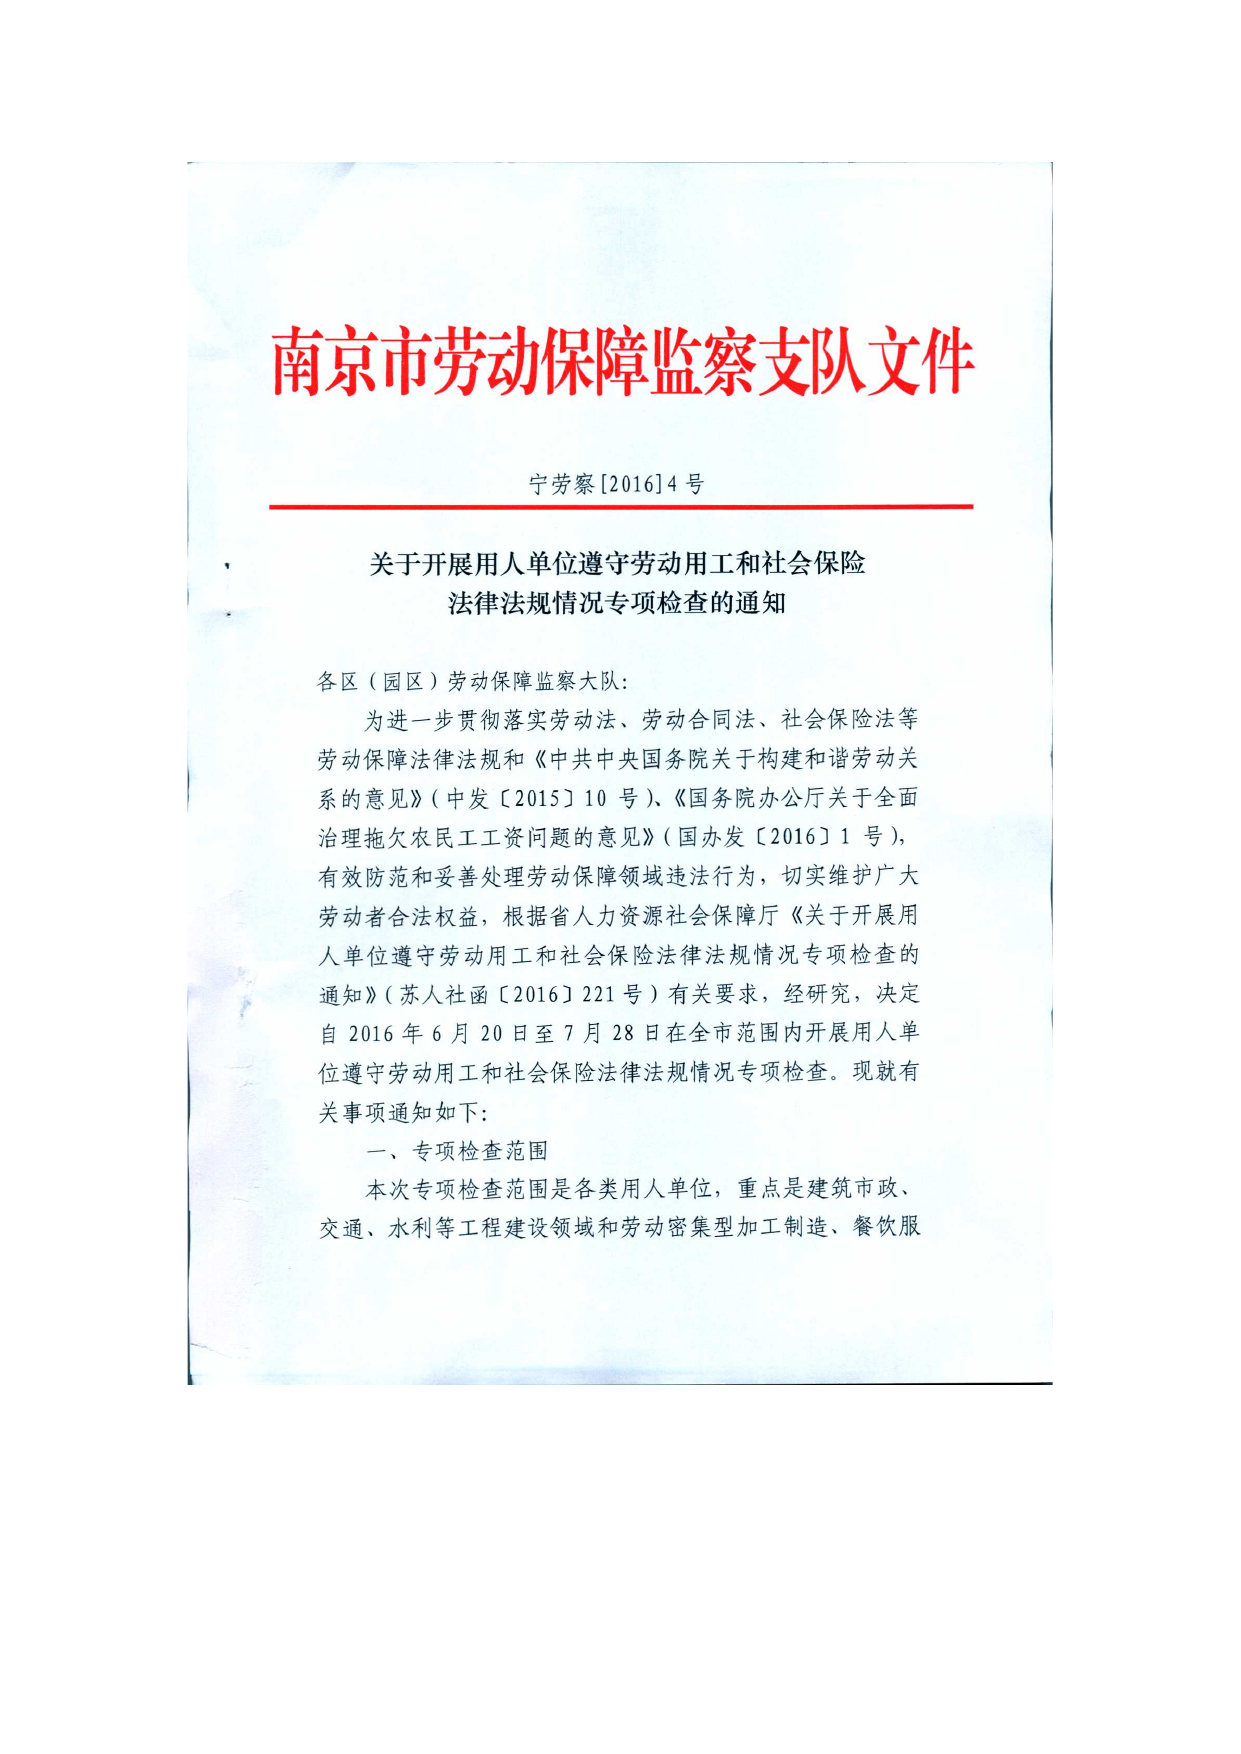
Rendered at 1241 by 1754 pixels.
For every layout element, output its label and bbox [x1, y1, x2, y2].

picture [187, 162, 1053, 1385]
